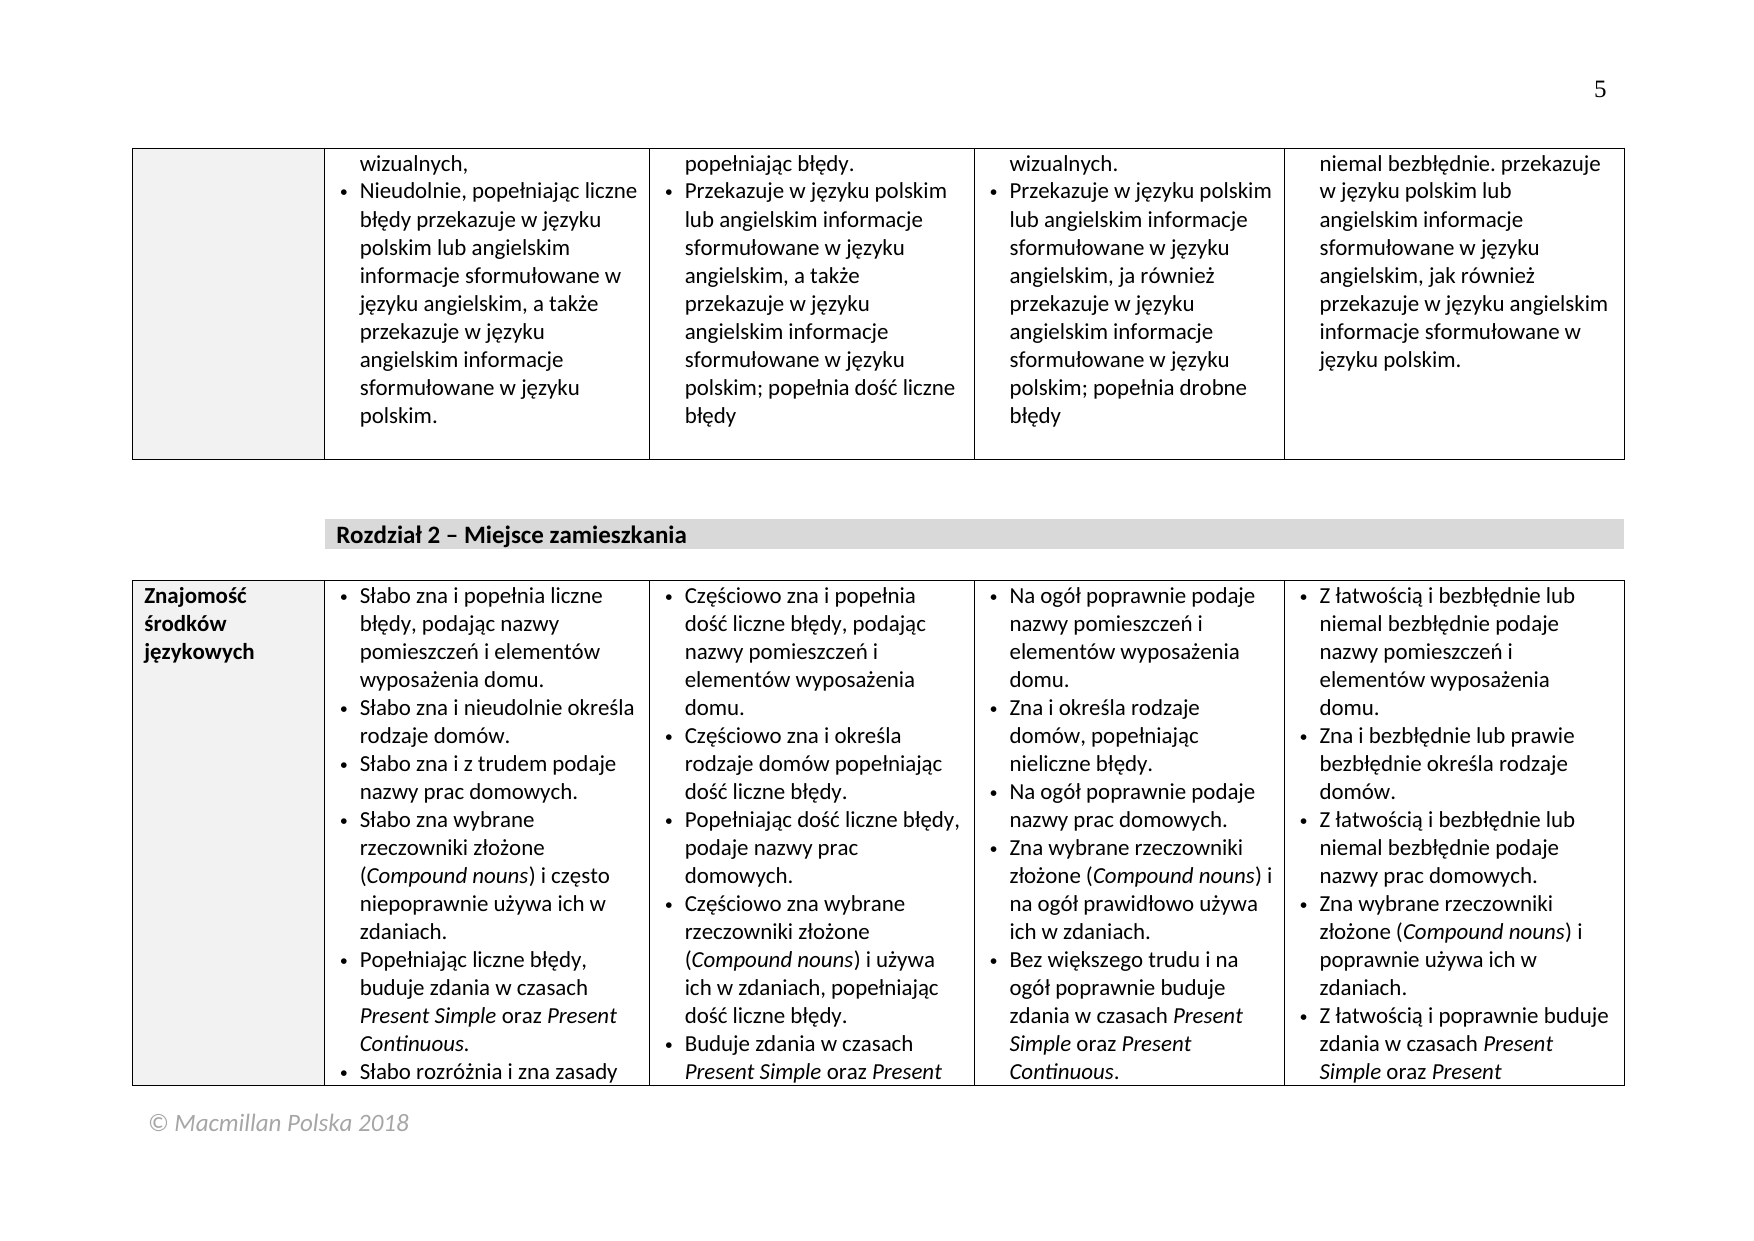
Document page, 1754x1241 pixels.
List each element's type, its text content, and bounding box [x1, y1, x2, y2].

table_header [650, 581, 974, 1085]
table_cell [975, 149, 1284, 459]
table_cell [650, 149, 974, 459]
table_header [1285, 581, 1624, 1085]
table_header Rozdział 2 – Miejsce zamieszkania [325, 519, 1624, 549]
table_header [325, 581, 649, 1085]
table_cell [1285, 149, 1624, 459]
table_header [975, 581, 1284, 1085]
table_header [133, 581, 324, 1085]
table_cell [133, 149, 324, 459]
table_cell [325, 149, 649, 459]
